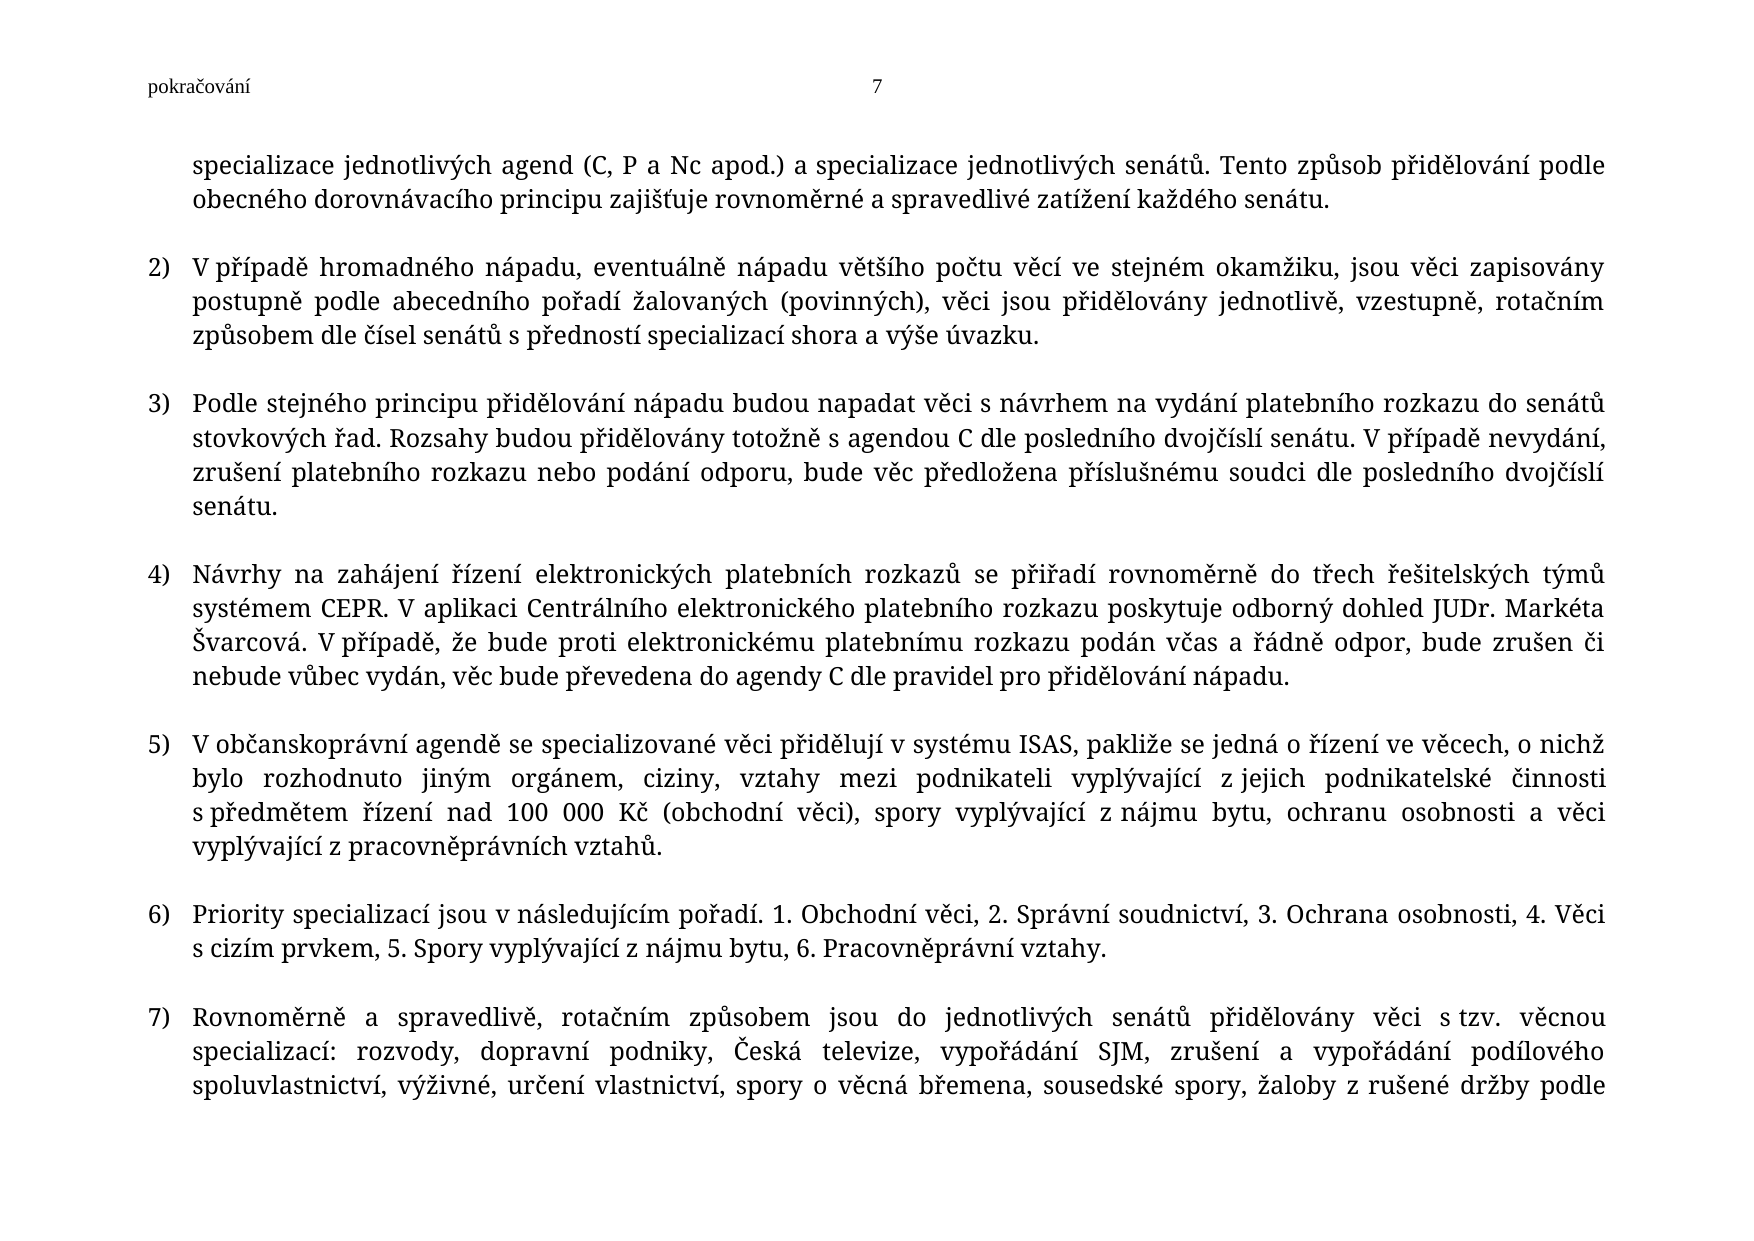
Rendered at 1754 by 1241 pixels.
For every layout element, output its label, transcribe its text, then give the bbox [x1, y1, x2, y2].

list V případě hromadného nápadu, eventuálně nápadu většího počtu věcí ve stejném okamžiku, jsou věci zapisovány postupně podle abecedního pořadí žalovaných (povinných), věci jsou přidělovány jednotlivě, vzestupně, rotačním způsobem dle čísel senátů s předností specializací shora a výše úvazku. [148, 250, 1606, 352]
list V občanskoprávní agendě se specializované věci přidělují v systému ISAS, pakliže se jedná o řízení ve věcech, o nichž bylo rozhodnuto jiným orgánem, ciziny, vztahy mezi podnikateli vyplývající z jejich podnikatelské činnosti s předmětem řízení nad 100 000 Kč (obchodní věci), spory vyplývající z nájmu bytu, ochranu osobnosti a věci vyplývající z pracovněprávních vztahů. [148, 727, 1606, 863]
list Priority specializací jsou v následujícím pořadí. 1. Obchodní věci, 2. Správní soudnictví, 3. Ochrana osobnosti, 4. Věci s cizím prvkem, 5. Spory vyplývající z nájmu bytu, 6. Pracovněprávní vztahy. [148, 897, 1606, 965]
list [148, 148, 1606, 216]
list Návrhy na zahájení řízení elektronických platebních rozkazů se přiřadí rovnoměrně do třech řešitelských týmů systémem CEPR. V aplikaci Centrálního elektronického platebního rozkazu poskytuje odborný dohled JUDr. Markéta Švarcová. V případě, že bude proti elektronickému platebnímu rozkazu podán včas a řádně odpor, bude zrušen či nebude vůbec vydán, věc bude převedena do agendy C dle pravidel pro přidělování nápadu. [148, 556, 1606, 693]
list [148, 999, 1606, 1101]
list Podle stejného principu přidělování nápadu budou napadat věci s návrhem na vydání platebního rozkazu do senátů stovkových řad. Rozsahy budou přidělovány totožně s agendou C dle posledního dvojčíslí senátu. V případě nevydání, zrušení platebního rozkazu nebo podání odporu, bude věc předložena příslušnému soudci dle posledního dvojčíslí senátu. [148, 386, 1606, 522]
